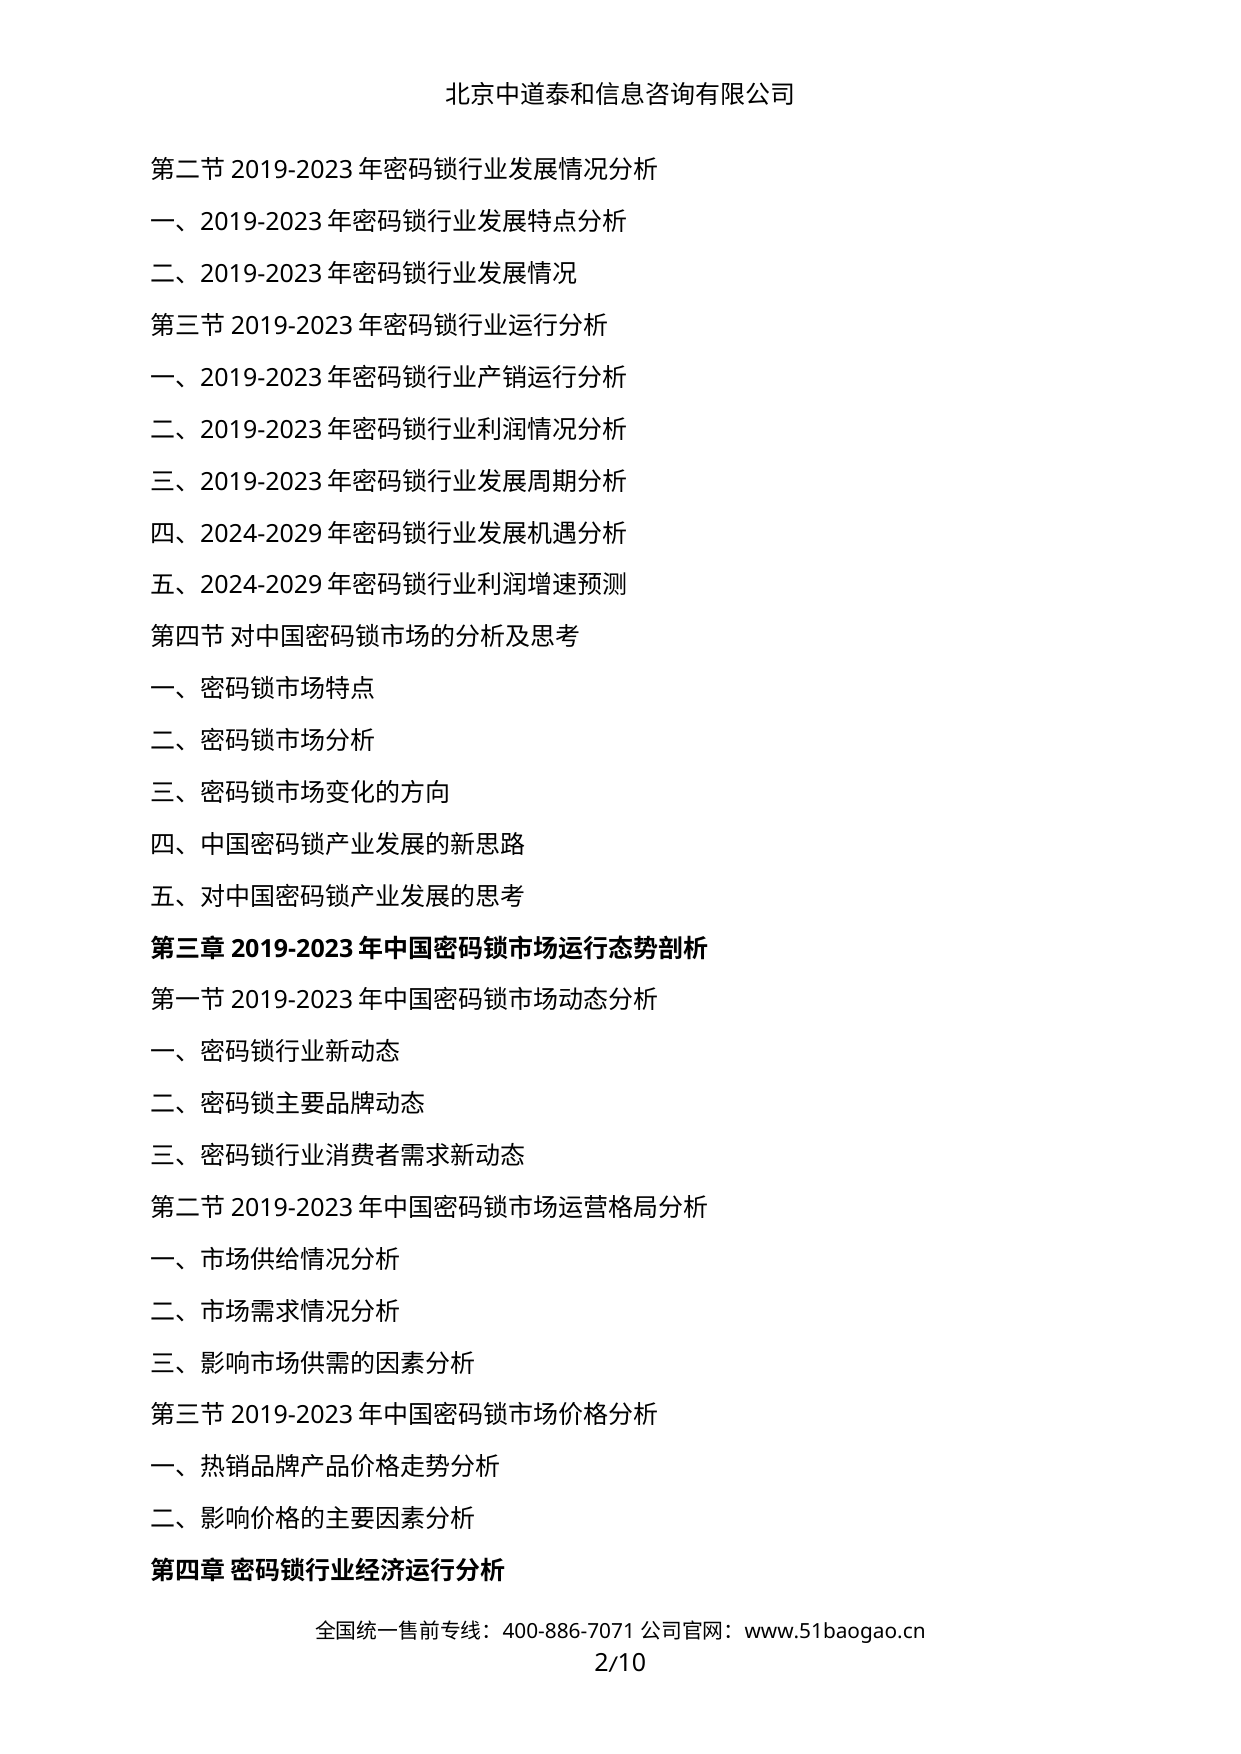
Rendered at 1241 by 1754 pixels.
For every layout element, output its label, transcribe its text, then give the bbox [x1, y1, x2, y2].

text 一、市场供给情况分析 [150, 1239, 1090, 1276]
text 五、对中国密码锁产业发展的思考 [150, 876, 1090, 912]
text 第四节 对中国密码锁市场的分析及思考 [150, 617, 1090, 653]
text 第三节 2019-2023年密码锁行业运行分析 [150, 306, 1090, 342]
text 一、2019-2023年密码锁行业发展特点分析 [150, 202, 1090, 238]
text 四、2024-2029年密码锁行业发展机遇分析 [150, 513, 1090, 549]
text 三、2019-2023年密码锁行业发展周期分析 [150, 461, 1090, 497]
text 二、影响价格的主要因素分析 [150, 1499, 1090, 1535]
text 第二节 2019-2023年中国密码锁市场运营格局分析 [150, 1187, 1090, 1224]
text 二、2019-2023年密码锁行业利润情况分析 [150, 409, 1090, 446]
text 二、2019-2023年密码锁行业发展情况 [150, 254, 1090, 290]
text 一、2019-2023年密码锁行业产销运行分析 [150, 357, 1090, 394]
text 二、市场需求情况分析 [150, 1291, 1090, 1327]
text 二、密码锁主要品牌动态 [150, 1084, 1090, 1120]
text 一、密码锁行业新动态 [150, 1032, 1090, 1068]
text 第二节 2019-2023年密码锁行业发展情况分析 [150, 150, 1090, 186]
text 三、影响市场供需的因素分析 [150, 1343, 1090, 1379]
text 三、密码锁行业消费者需求新动态 [150, 1136, 1090, 1172]
text 第三节 2019-2023年中国密码锁市场价格分析 [150, 1395, 1090, 1431]
text 三、密码锁市场变化的方向 [150, 772, 1090, 809]
text 第三章 2019-2023年中国密码锁市场运行态势剖析 [150, 928, 1090, 964]
text 第四章 密码锁行业经济运行分析 [150, 1551, 1090, 1587]
text 二、密码锁市场分析 [150, 721, 1090, 757]
text 一、热销品牌产品价格走势分析 [150, 1447, 1090, 1483]
text 第一节 2019-2023年中国密码锁市场动态分析 [150, 980, 1090, 1016]
text 四、中国密码锁产业发展的新思路 [150, 824, 1090, 861]
text 五、2024-2029年密码锁行业利润增速预测 [150, 565, 1090, 601]
text 一、密码锁市场特点 [150, 669, 1090, 705]
